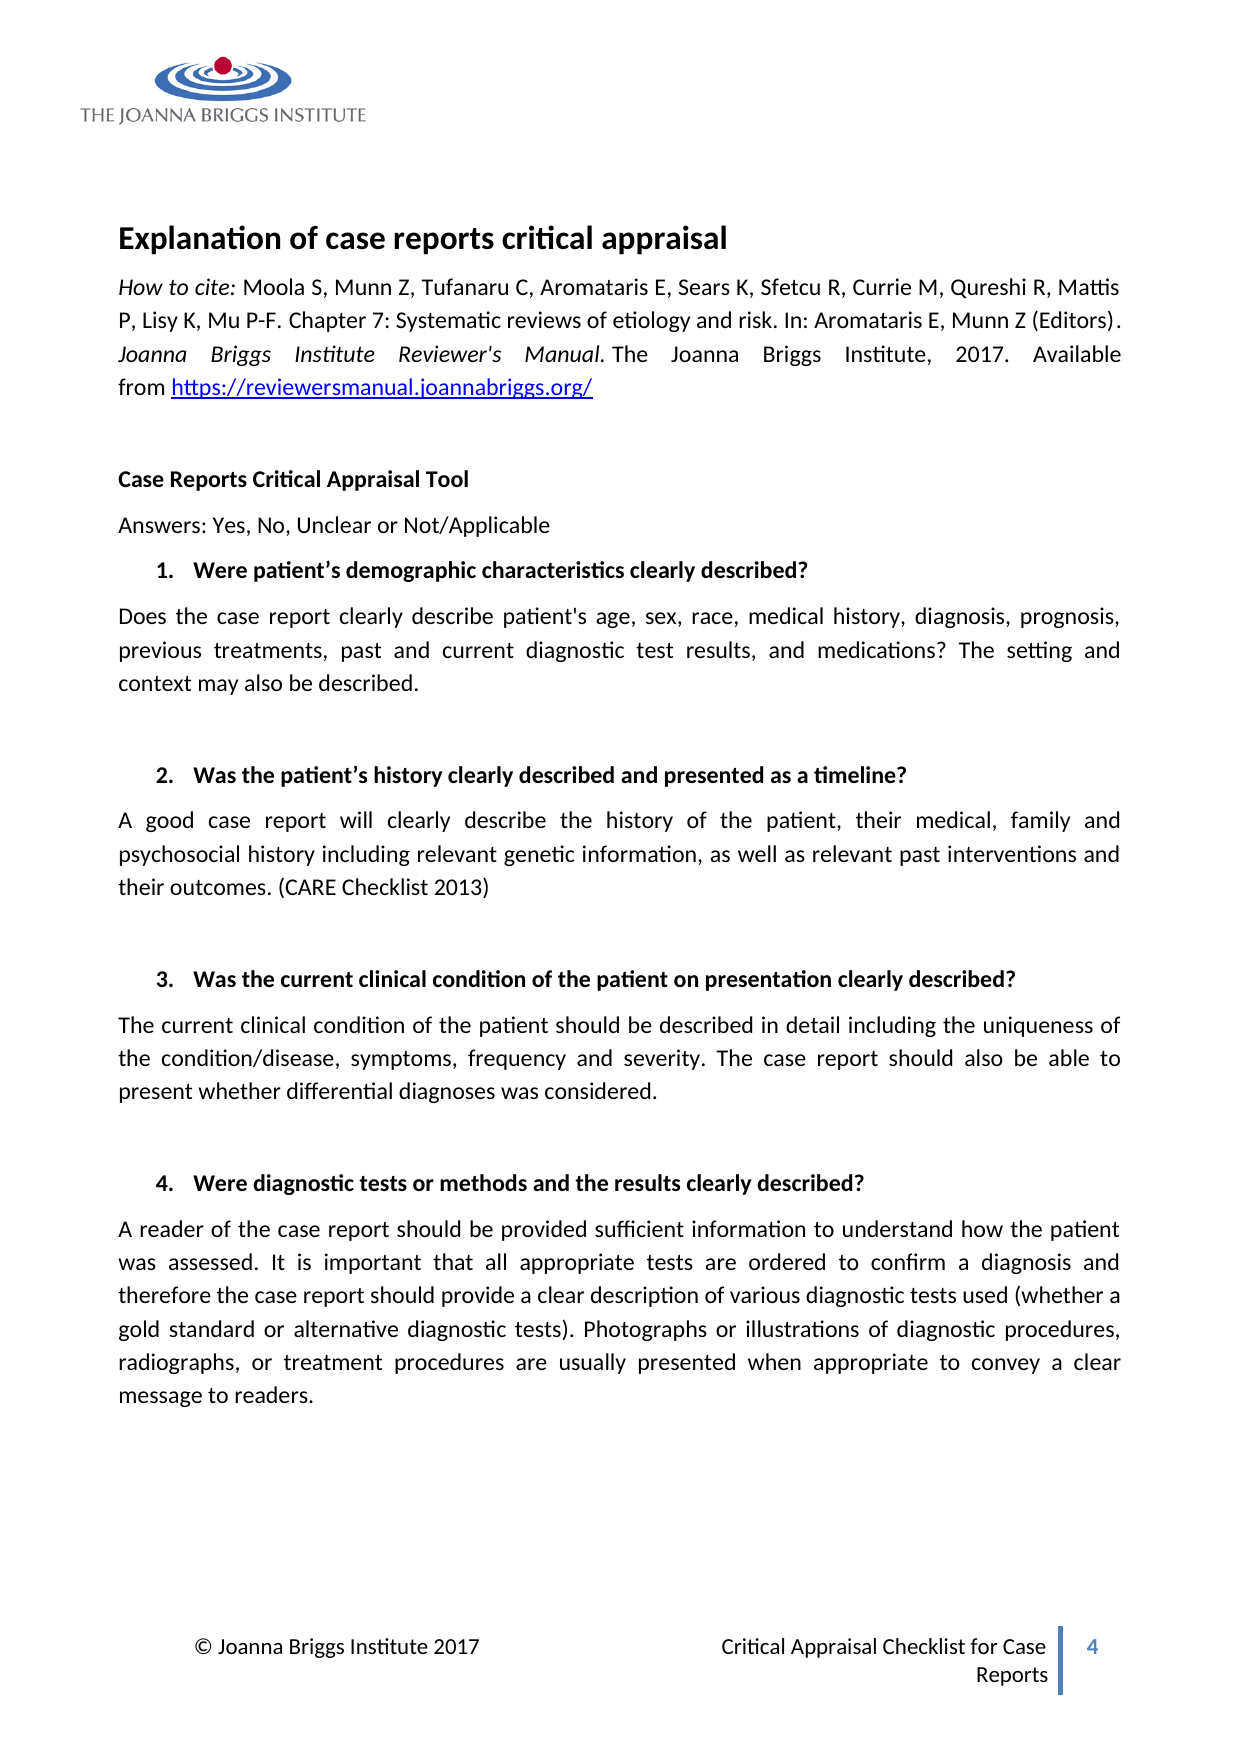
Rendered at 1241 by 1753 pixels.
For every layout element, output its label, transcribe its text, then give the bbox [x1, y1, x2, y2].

text How to cite: Moola S, Munn Z, Tufanaru C, Aromataris E, Sears K, Sfetcu R, Currie M, Qureshi R, Mattis P, Lisy K, Mu P-F. Chapter 7: Systematic reviews of etiology and risk. In: Aromataris E, Munn Z (Editors). Joanna Briggs Institute Reviewer's Manual. The Joanna Briggs Institute, 2017. Available from https://reviewersmanual.joannabriggs.org/ [118, 269, 1122, 339]
list Was the current clinical condition of the patient on presentation clearly described? [156, 961, 1122, 994]
text A good case report will clearly describe the history of the patient, their medical, family and psychosocial history including relevant genetic information, as well as relevant past interventions and their outcomes. (CARE Checklist 2013) [118, 802, 1122, 902]
text How to cite: Moola S, Munn Z, Tufanaru C, Aromataris E, Sears K, Sfetcu R, Currie M, Qureshi R, Mattis P, Lisy K, Mu P-F. Chapter 7: Systematic reviews of etiology and risk. In: Aromataris E, Munn Z (Editors). Joanna Briggs Institute Reviewer's Manual. The Joanna Briggs Institute, 2017. Available from https://reviewersmanual.joannabriggs.org/ [118, 368, 1122, 402]
text The current clinical condition of the patient should be described in detail including the uniqueness of the condition/disease, symptoms, frequency and severity. The case report should also be able to present whether differential diagnoses was considered. [118, 1006, 1122, 1106]
list Was the patient’s history clearly described and presented as a timeline? [156, 756, 1122, 790]
text Explanation of case reports critical appraisal [118, 223, 1122, 256]
text Answers: Yes, No, Unclear or Not/Applicable [118, 506, 1122, 540]
picture [67, 48, 378, 134]
text Does the case report clearly describe patient's age, sex, race, medical history, diagnosis, prognosis, previous treatments, past and current diagnostic test results, and medications? The setting and context may also be described. [118, 598, 1122, 698]
text Case Reports Critical Appraisal Tool [118, 461, 1122, 494]
text A reader of the case report should be provided sufficient information to understand how the patient was assessed. It is important that all appropriate tests are ordered to confirm a diagnosis and therefore the case report should provide a clear description of various diagnostic tests used (whether a gold standard or alternative diagnostic tests). Photographs or illustrations of diagnostic procedures, radiographs, or treatment procedures are usually presented when appropriate to convey a clear message to readers. [118, 1211, 1122, 1411]
list Were diagnostic tests or methods and the results clearly described? [156, 1165, 1122, 1198]
list Were patient’s demographic characteristics clearly described? [156, 552, 1122, 586]
